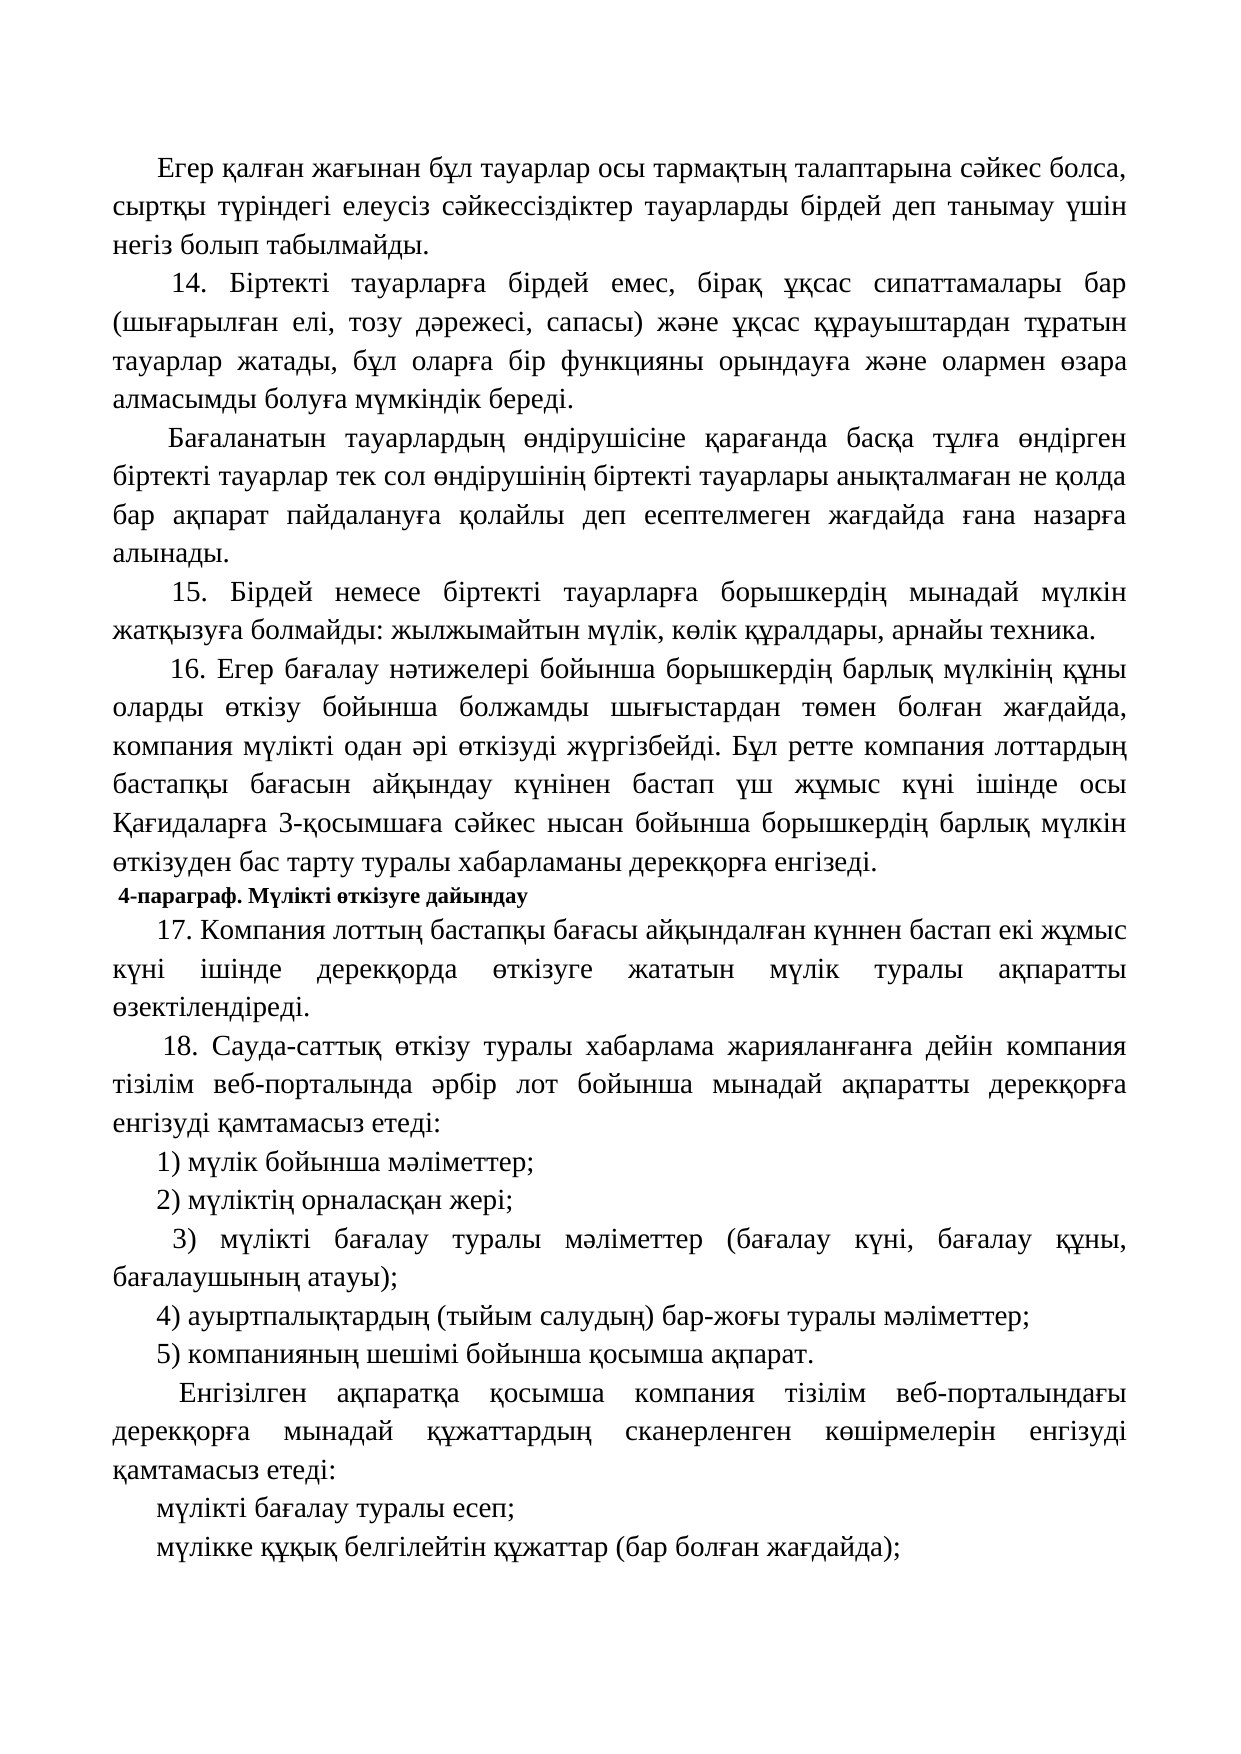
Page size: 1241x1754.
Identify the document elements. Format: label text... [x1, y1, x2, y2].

text 5) компанияның шешімі бойынша қосымша ақпарат. [112, 1336, 1128, 1370]
text Бағаланатын тауарлардың өндірушісіне қарағанда басқа тұлға өндірген біртекті тауарлар тек сол өндірушінің біртекті тауарлары анықталмаған не қолда бар ақпарат пайдалануға қолайлы деп есептелмеген жағдайда ғана назарға алынады. [112, 420, 1128, 569]
text мүлікті бағалау туралы есеп; [112, 1491, 1128, 1524]
text 1) мүлік бойынша мәліметтер; [112, 1144, 1128, 1177]
text 4-параграф. Мүлікті өткізуге дайындау [112, 882, 1128, 909]
text 15. Бірдей немесе біртекті тауарларға борышкердің мынадай мүлкін жатқызуға болмайды: жылжымайтын мүлік, көлік құралдары, арнайы техника. [112, 574, 1128, 646]
text 17. Компания лоттың бастапқы бағасы айқындалған күннен бастап екі жұмыс күні ішінде дерекқорда өткізуге жататын мүлік туралы ақпаратты өзектілендіреді. [112, 912, 1128, 1023]
text 3) мүлікті бағалау туралы мәліметтер (бағалау күні, бағалау құны, бағалаушының атауы); [112, 1221, 1128, 1293]
text 14. Біртекті тауарларға бірдей емес, бірақ ұқсас сипаттамалары бар (шығарылған елі, тозу дәрежесі, сапасы) және ұқсас құрауыштардан тұратын тауарлар жатады, бұл оларға бір функцияны орындауға және олармен өзара алмасымды болуға мүмкіндік береді. [112, 266, 1128, 415]
text 18. Сауда-саттық өткізу туралы хабарлама жарияланғанға дейін компания тізілім веб-порталында әрбір лот бойынша мынадай ақпаратты дерекқорға енгізуді қамтамасыз етеді: [112, 1028, 1128, 1139]
text 16. Егер бағалау нәтижелері бойынша борышкердің барлық мүлкінің құны оларды өткізу бойынша болжамды шығыстардан төмен болған жағдайда, компания мүлікті одан әрі өткізуді жүргізбейді. Бұл ретте компания лоттардың бастапқы бағасын айқындау күнінен бастап үш жұмыс күні ішінде осы Қағидаларға 3-қосымшаға сәйкес нысан бойынша борышкердің барлық мүлкін өткізуден бас тарту туралы хабарламаны дерекқорға енгізеді. [112, 651, 1128, 877]
text Егер қалған жағынан бұл тауарлар осы тармақтың талаптарына сәйкес болса, сыртқы түріндегі елеусіз сәйкессіздіктер тауарларды бірдей деп танымау үшін негіз болып табылмайды. [112, 150, 1128, 261]
text 2) мүліктің орналасқан жері; [112, 1182, 1128, 1216]
text мүлікке құқық белгілейтін құжаттар (бар болған жағдайда); [112, 1529, 1128, 1563]
text Енгізілген ақпаратқа қосымша компания тізілім веб-порталындағы дерекқорға мынадай құжаттардың сканерленген көшірмелерін енгізуді қамтамасыз етеді: [112, 1375, 1128, 1486]
text 4) ауыртпалықтардың (тыйым салудың) бар-жоғы туралы мәліметтер; [112, 1298, 1128, 1331]
